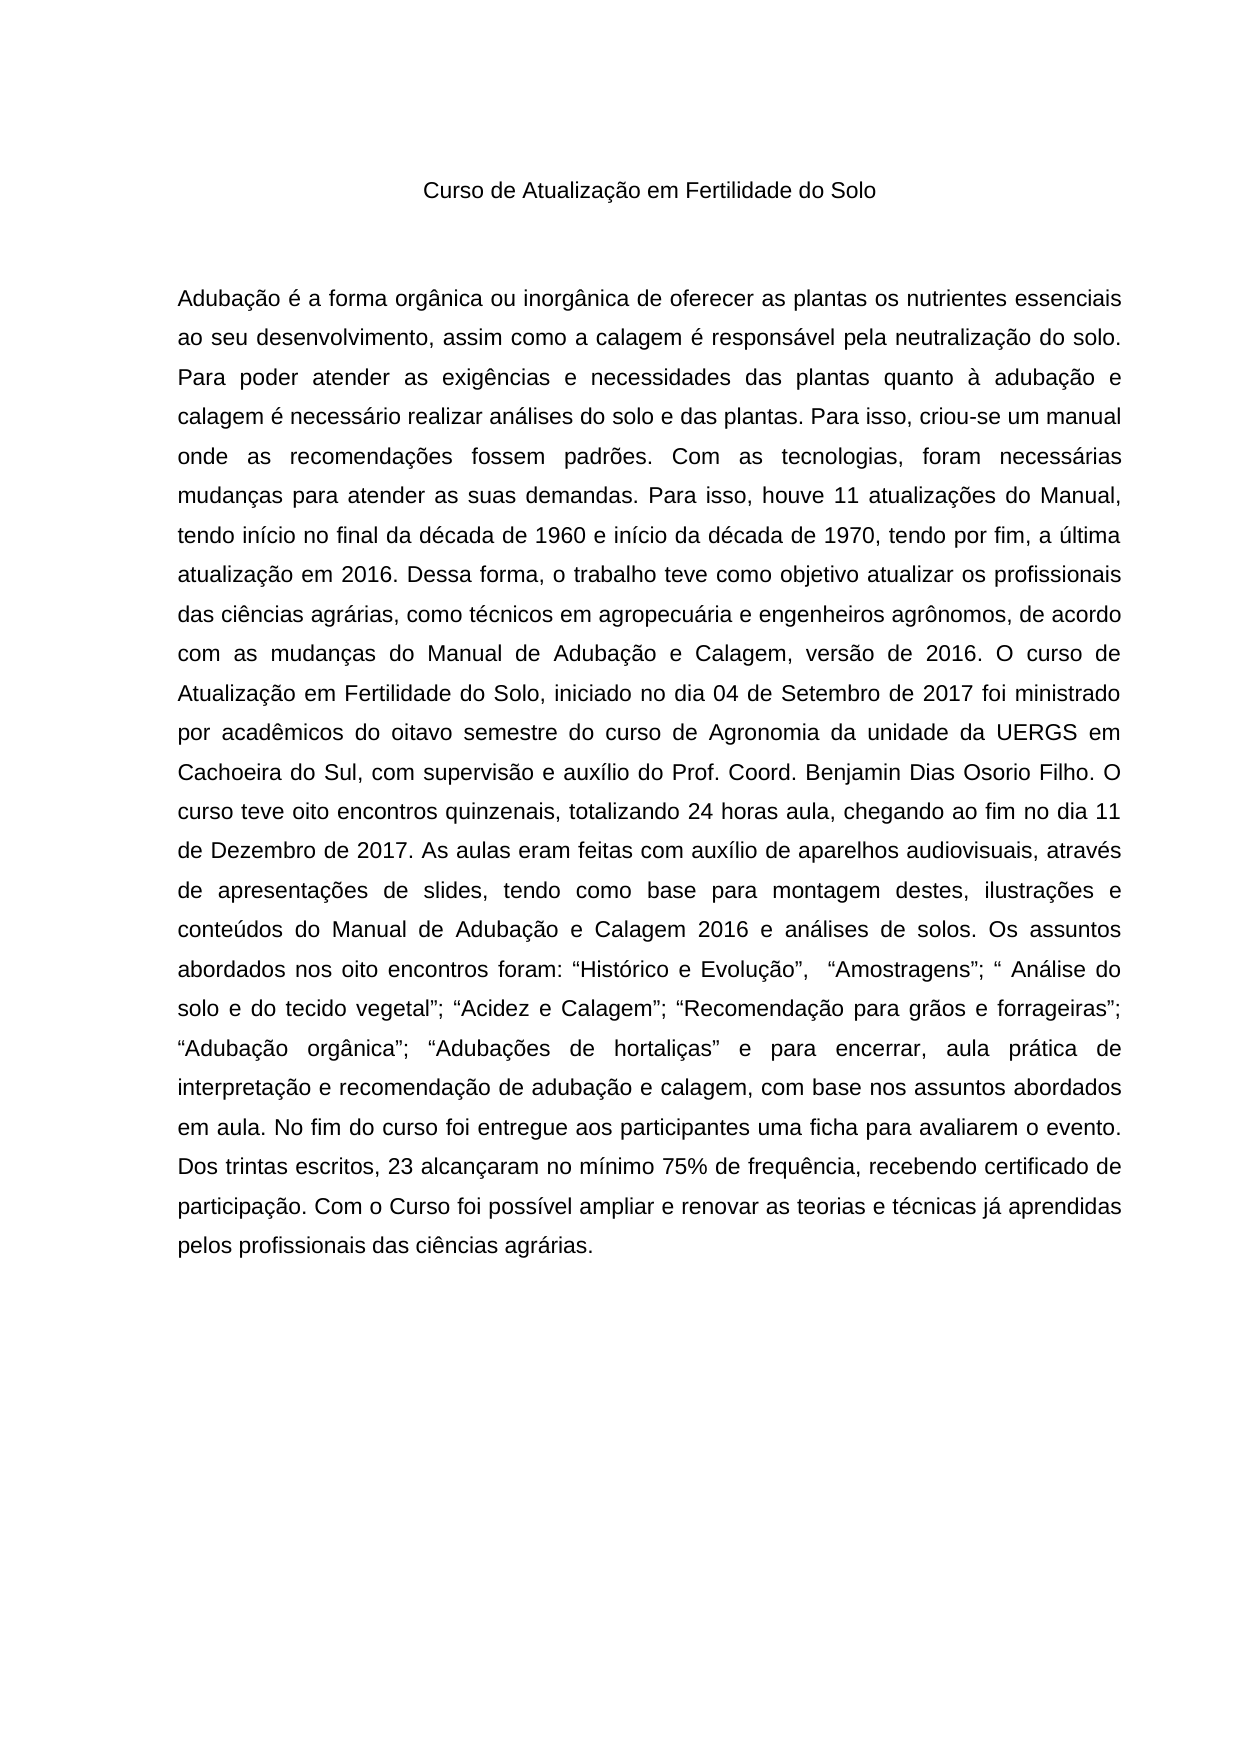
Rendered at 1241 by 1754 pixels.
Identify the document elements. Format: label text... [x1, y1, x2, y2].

text Adubação é a forma orgânica ou inorgânica de oferecer as plantas os nutrientes essenciais ao seu desenvolvimento, assim como a calagem é responsável pela neutralização do solo. Para poder atender as exigências e necessidades das plantas quanto à adubação e calagem é necessário realizar análises do solo e das plantas. Para isso, criou-se um manual onde as recomendações fossem padrões. Com as tecnologias, foram necessárias mudanças para atender as suas demandas. Para isso, houve 11 atualizações do Manual, tendo início no final da década de 1960 e início da década de 1970, tendo por fim, a última atualização em 2016. Dessa forma, o trabalho teve como objetivo atualizar os profissionais das ciências agrárias, como técnicos em agropecuária e engenheiros agrônomos, de acordo com as mudanças do Manual de Adubação e Calagem, versão de 2016. O curso de Atualização em Fertilidade do Solo, iniciado no dia 04 de Setembro de 2017 foi ministrado por acadêmicos do oitavo semestre do curso de Agronomia da unidade da UERGS em Cachoeira do Sul, com supervisão e auxílio do Prof. Coord. Benjamin Dias Osorio Filho. O curso teve oito encontros quinzenais, totalizando 24 horas aula, chegando ao fim no dia 11 de Dezembro de 2017. As aulas eram feitas com auxílio de aparelhos audiovisuais, através de apresentações de slides, tendo como base para montagem destes, ilustrações e conteúdos do Manual de Adubação e Calagem 2016 e análises de solos. Os assuntos abordados nos oito encontros foram: “Histórico e Evolução”, “Amostragens”; “ Análise do solo e do tecido vegetal”; “Acidez e Calagem”; “Recomendação para grãos e forrageiras”; “Adubação orgânica”; “Adubações de hortaliças” e para encerrar, aula prática de interpretação e recomendação de adubação e calagem, com base nos assuntos abordados em aula. No fim do curso foi entregue aos participantes uma ficha para avaliarem o evento. Dos trintas escritos, 23 alcançaram no mínimo 75% de frequência, recebendo certificado de participação. Com o Curso foi possível ampliar e renovar as teorias e técnicas já aprendidas pelos profissionais das ciências agrárias. [177, 285, 1122, 1259]
text Curso de Atualização em Fertilidade do Solo [177, 177, 1122, 203]
